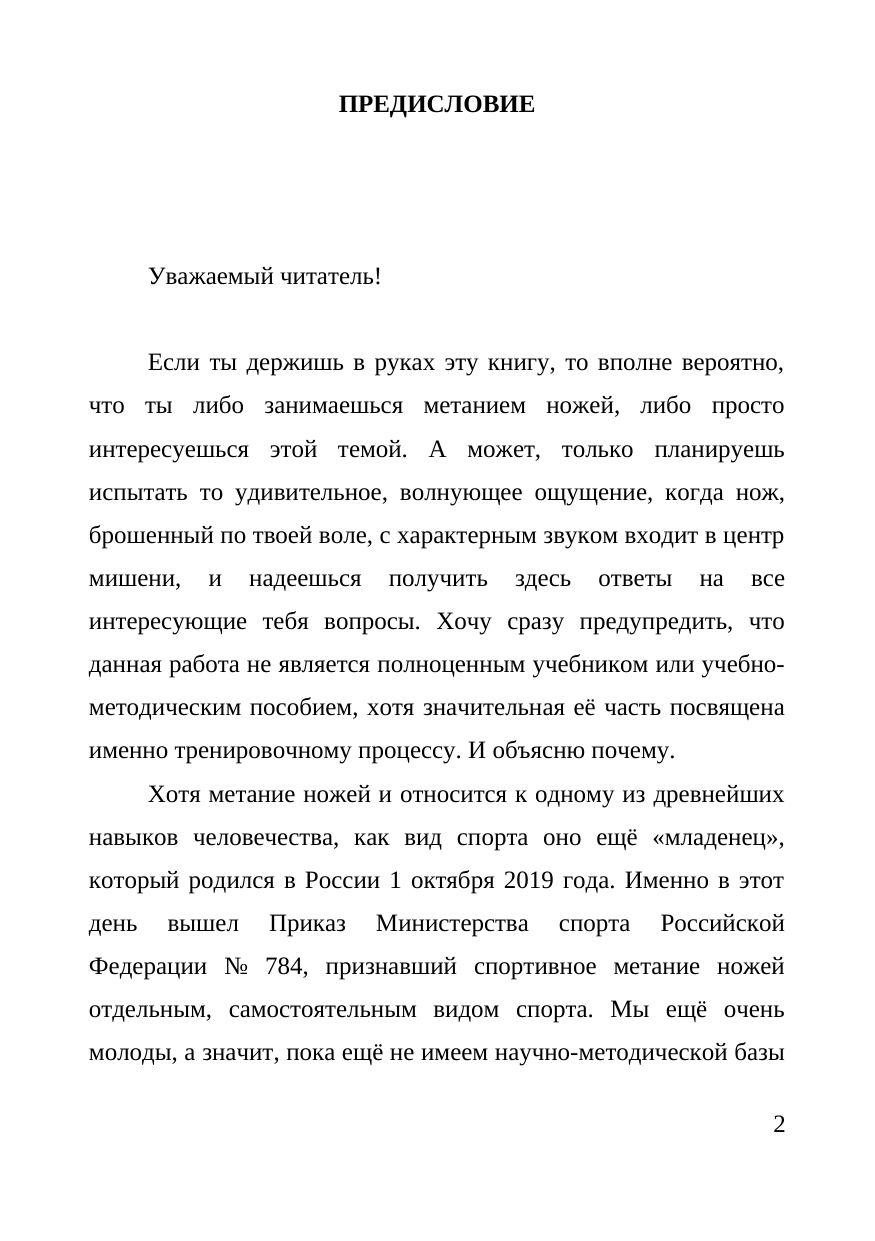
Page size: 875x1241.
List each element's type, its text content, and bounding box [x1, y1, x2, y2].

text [89, 779, 785, 1066]
text ПРЕДИСЛОВИЕ [89, 89, 785, 117]
text Если ты держишь в руках эту книгу, то вполне вероятно, что ты либо занимаешься метанием ножей, либо просто интересуешься этой темой. А может, только планируешь испытать то удивительное, волнующее ощущение, когда нож, брошенный по твоей воле, с характерным звуком входит в центр мишени, и надеешься получить здесь ответы на все интересующие тебя вопросы. Хочу сразу предупредить, что данная работа не является полноценным учебником или учебно-методическим пособием, хотя значительная её часть посвящена именно тренировочному процессу. И объясню почему. [89, 347, 785, 764]
text Уважаемый читатель! [89, 261, 785, 290]
